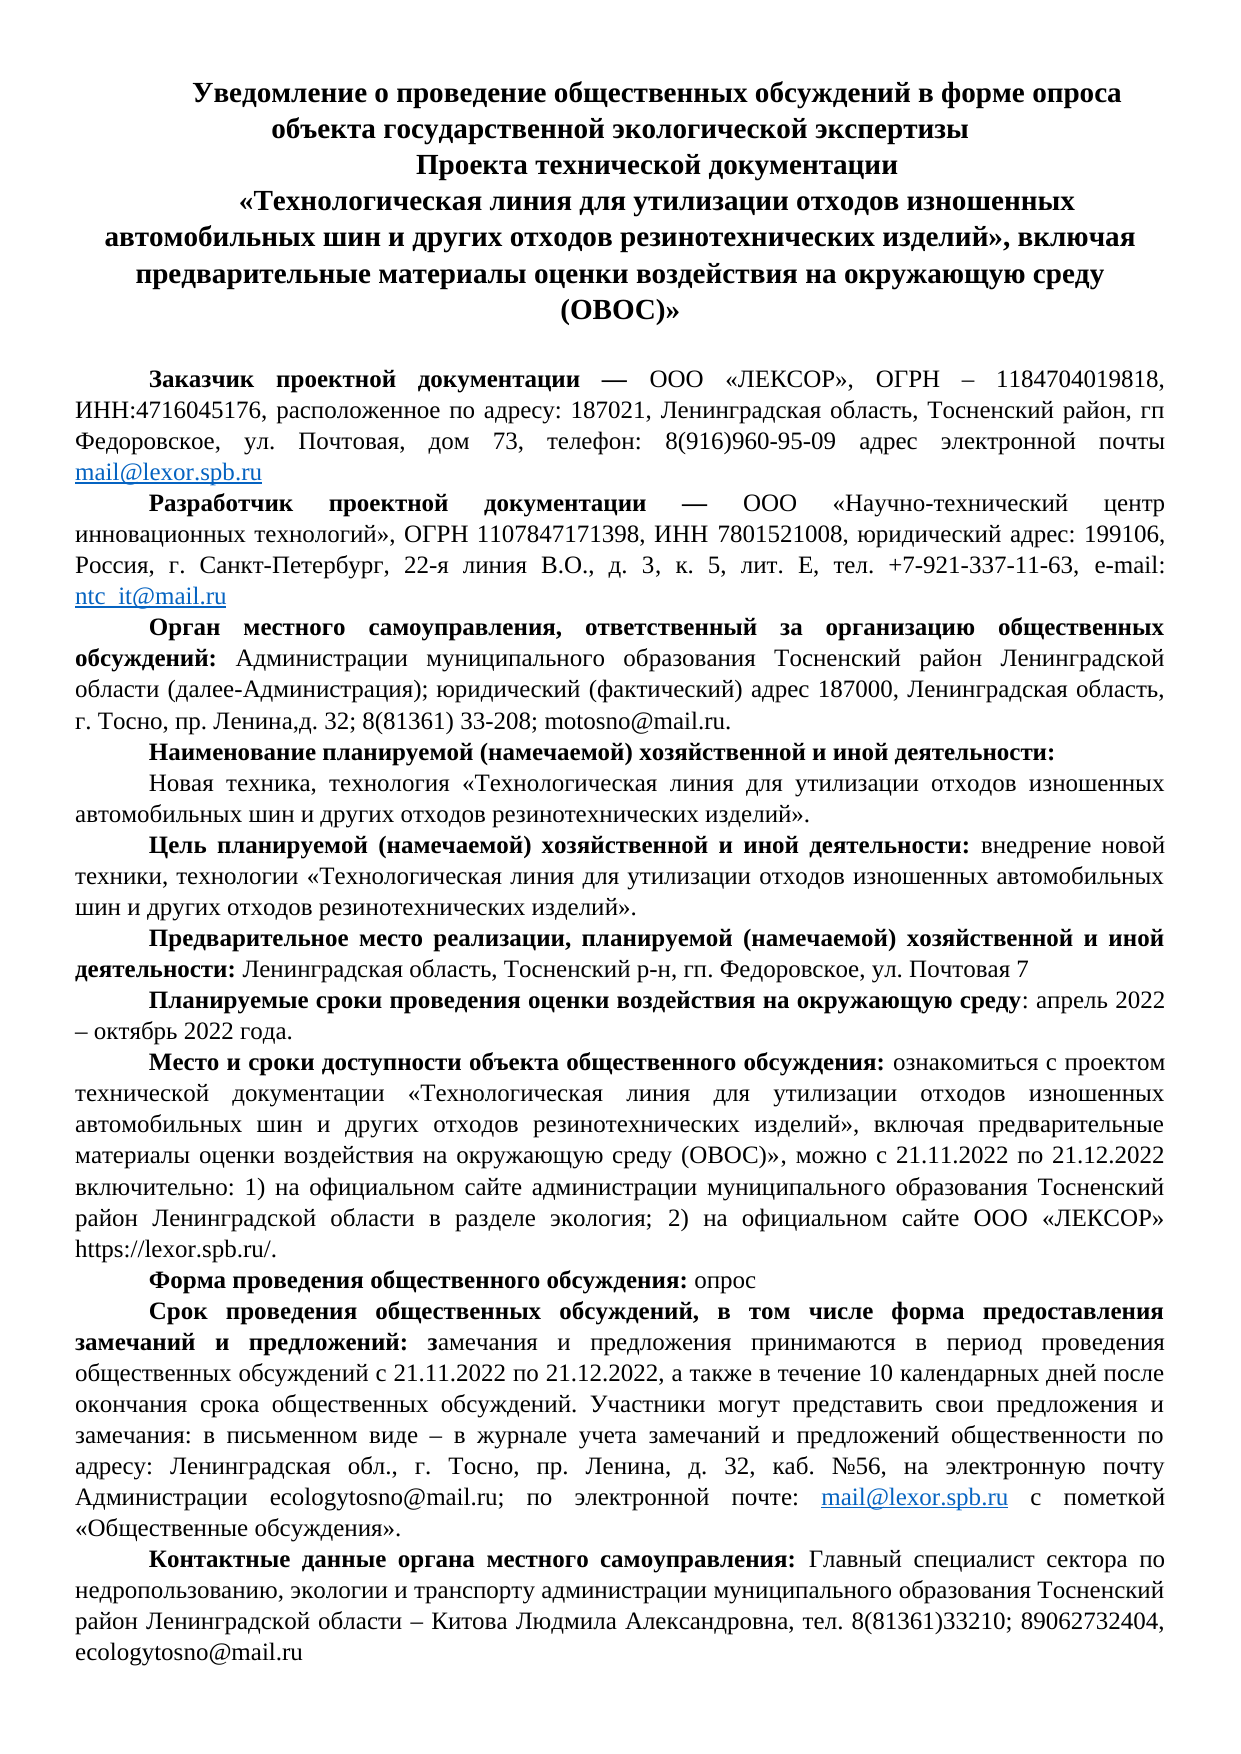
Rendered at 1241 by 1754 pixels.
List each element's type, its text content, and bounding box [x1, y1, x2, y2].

text Заказчик проектной документации — ООО «ЛЕКСОР», ОГРН – 1184704019818, ИНН:4716045176, расположенное по адресу: 187021, Ленинградская область, Тосненский район, гп Федоровское, ул. Почтовая, дом 73, телефон: 8(916)960-95-09 адрес электронной почты mail@lexor.spb.ru [75, 364, 1165, 486]
text Форма проведения общественного обсуждения: опрос [75, 1265, 1165, 1293]
text Разработчик проектной документации — ООО «Научно-технический центр инновационных технологий», ОГРН 1107847171398, ИНН 7801521008, юридический адрес: 199106, Россия, г. Санкт-Петербург, 22-я линия В.О., д. 3, к. 5, лит. Е, тел. +7-921-337-11-63, e-mail: ntc_it@mail.ru [75, 488, 1165, 610]
text Наименование планируемой (намечаемой) хозяйственной и иной деятельности: [75, 737, 1165, 766]
text Место и сроки доступности объекта общественного обсуждения: ознакомиться с проектом технической документации «Технологическая линия для утилизации отходов изношенных автомобильных шин и других отходов резинотехнических изделий», включая предварительные материалы оценки воздействия на окружающую среду (ОВОС)», можно с 21.11.2022 по 21.12.2022 включительно: 1) на официальном сайте администрации муниципального образования Тосненский район Ленинградской области в разделе экология; 2) на официальном сайте ООО «ЛЕКСОР» https://lexor.spb.ru/. [75, 1047, 1165, 1262]
text Срок проведения общественных обсуждений, в том числе форма предоставления замечаний и предложений: замечания и предложения принимаются в период проведения общественных обсуждений с 21.11.2022 по 21.12.2022, а также в течение 10 календарных дней после окончания срока общественных обсуждений. Участники могут представить свои предложения и замечания: в письменном виде – в журнале учета замечаний и предложений общественности по адресу: Ленинградская обл., г. Тосно, пр. Ленина, д. 32, каб. №56, на электронную почту Администрации ecologytosno@mail.ru; по электронной почте: mail@lexor.spb.ru c пометкой «Общественные обсуждения». [75, 1296, 1165, 1542]
text «Технологическая линия для утилизации отходов изношенных автомобильных шин и других отходов резинотехнических изделий», включая предварительные материалы оценки воздействия на окружающую среду (ОВОС)» [75, 183, 1165, 325]
text Контактные данные органа местного самоуправления: Главный специалист сектора по недропользованию, экологии и транспорту администрации муниципального образования Тосненский район Ленинградской области – Китова Людмила Александровна, тел. 8(81361)33210; 89062732404, ecologytosno@mail.ru [75, 1544, 1165, 1666]
text Орган местного самоуправления, ответственный за организацию общественных обсуждений: Администрации муниципального образования Тосненский район Ленинградской области (далее-Администрация); юридический (фактический) адрес 187000, Ленинградская область, г. Тосно, пр. Ленина,д. 32; 8(81361) 33-208; motosno@mail.ru. [75, 612, 1165, 735]
text Уведомление о проведение общественных обсуждений в форме опроса объекта государственной экологической экспертизы [75, 75, 1165, 145]
text Новая техника, технология «Технологическая линия для утилизации отходов изношенных автомобильных шин и других отходов резинотехнических изделий». [75, 768, 1165, 828]
text Цель планируемой (намечаемой) хозяйственной и иной деятельности: внедрение новой техники, технологии «Технологическая линия для утилизации отходов изношенных автомобильных шин и других отходов резинотехнических изделий». [75, 830, 1165, 921]
text Планируемые сроки проведения оценки воздействия на окружающую среду: апрель 2022 – октябрь 2022 года. [75, 985, 1165, 1045]
text Предварительное место реализации, планируемой (намечаемой) хозяйственной и иной деятельности: Ленинградская область, Тосненский р-н, гп. Федоровское, ул. Почтовая 7 [75, 923, 1165, 983]
text Проекта технической документации [75, 147, 1165, 181]
